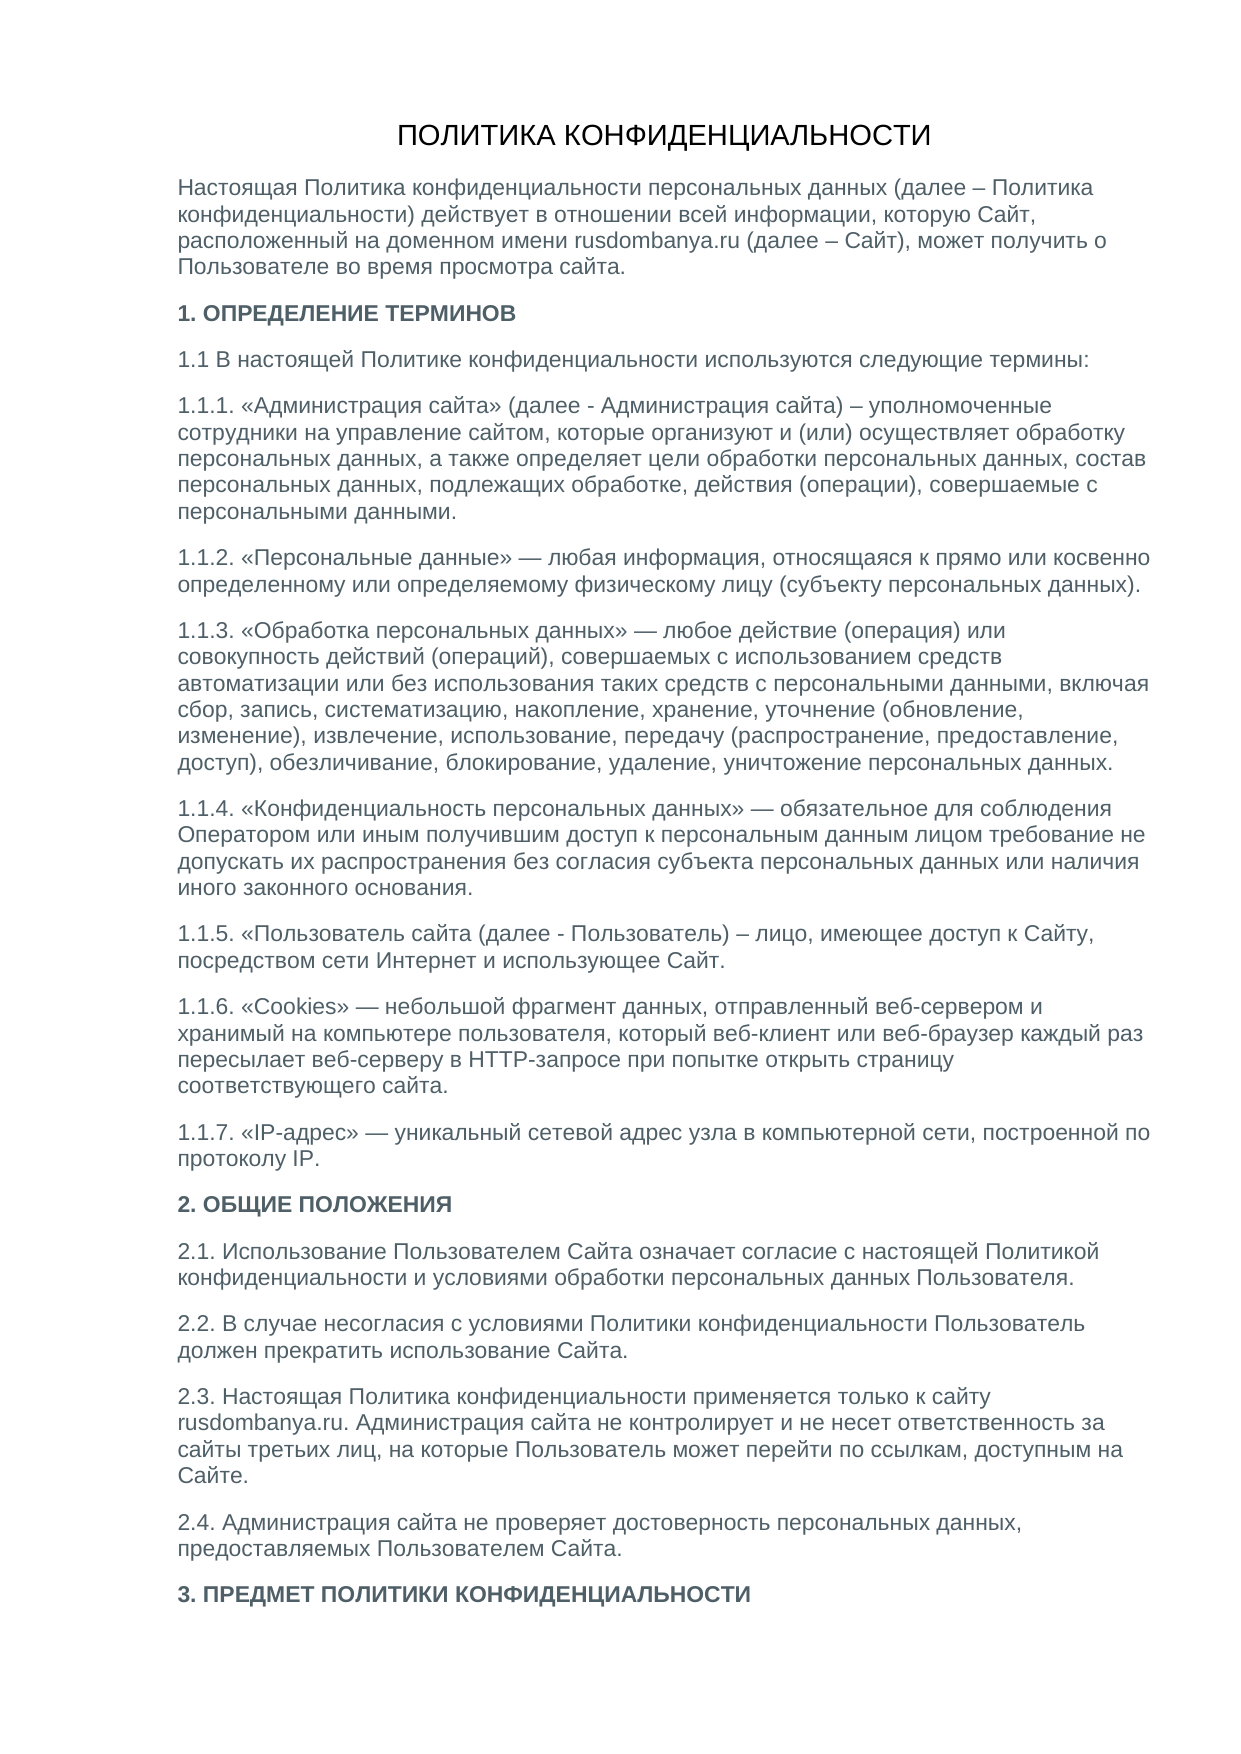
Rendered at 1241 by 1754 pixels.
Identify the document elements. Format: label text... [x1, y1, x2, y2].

text 1.1.5. «Пользователь сайта (далее - Пользователь) – лицо, имеющее доступ к Сайту, посредством сети Интернет и использующее Сайт. [177, 920, 1152, 973]
text 2.1. Использование Пользователем Сайта означает согласие с настоящей Политикой конфиденциальности и условиями обработки персональных данных Пользователя. [177, 1238, 1152, 1290]
text Настоящая Политика конфиденциальности персональных данных (далее – Политика конфиденциальности) действует в отношении всей информации, которую Сайт, расположенный на доменном имени rusdombanya.ru (далее – Сайт), может получить о Пользователе во время просмотра сайта. [177, 174, 1152, 280]
text 1.1.3. «Обработка персональных данных» — любое действие (операция) или совокупность действий (операций), совершаемых с использованием средств автоматизации или без использования таких средств с персональными данными, включая сбор, запись, систематизацию, накопление, хранение, уточнение (обновление, изменение), извлечение, использование, передачу (распространение, предоставление, доступ), обезличивание, блокирование, удаление, уничтожение персональных данных. [177, 617, 1152, 775]
text 1.1 В настоящей Политике конфиденциальности используются следующие термины: [177, 346, 1152, 372]
text 2. ОБЩИЕ ПОЛОЖЕНИЯ [177, 1191, 1152, 1218]
text 2.4. Администрация сайта не проверяет достоверность персональных данных, предоставляемых Пользователем Сайта. [177, 1508, 1152, 1561]
text 3. ПРЕДМЕТ ПОЛИТИКИ КОНФИДЕНЦИАЛЬНОСТИ [177, 1581, 1152, 1607]
text 1. ОПРЕДЕЛЕНИЕ ТЕРМИНОВ [177, 300, 1152, 326]
text 1.1.1. «Администрация сайта» (далее - Администрация сайта) – уполномоченные сотрудники на управление сайтом, которые организуют и (или) осуществляет обработку персональных данных, а также определяет цели обработки персональных данных, состав персональных данных, подлежащих обработке, действия (операции), совершаемые с персональными данными. [177, 392, 1152, 524]
text 1.1.6. «Cookies» — небольшой фрагмент данных, отправленный веб-сервером и хранимый на компьютере пользователя, который веб-клиент или веб-браузер каждый раз пересылает веб-серверу в HTTP-запросе при попытке открыть страницу соответствующего сайта. [177, 993, 1152, 1098]
text 1.1.4. «Конфиденциальность персональных данных» — обязательное для соблюдения Оператором или иным получившим доступ к персональным данным лицом требование не допускать их распространения без согласия субъекта персональных данных или наличия иного законного основания. [177, 795, 1152, 900]
text 1.1.7. «IP-адрес» — уникальный сетевой адрес узла в компьютерной сети, построенной по протоколу IP. [177, 1118, 1152, 1171]
text 1.1.2. «Персональные данные» — любая информация, относящаяся к прямо или косвенно определенному или определяемому физическому лицу (субъекту персональных данных). [177, 544, 1152, 597]
text 2.3. Настоящая Политика конфиденциальности применяется только к сайту rusdombanya.ru. Администрация сайта не контролирует и не несет ответственность за сайты третьих лиц, на которые Пользователь может перейти по ссылкам, доступным на Сайте. [177, 1383, 1152, 1488]
text 2.2. В случае несогласия с условиями Политики конфиденциальности Пользователь должен прекратить использование Сайта. [177, 1310, 1152, 1363]
text ПОЛИТИКА КОНФИДЕНЦИАЛЬНОСТИ [177, 118, 1152, 152]
